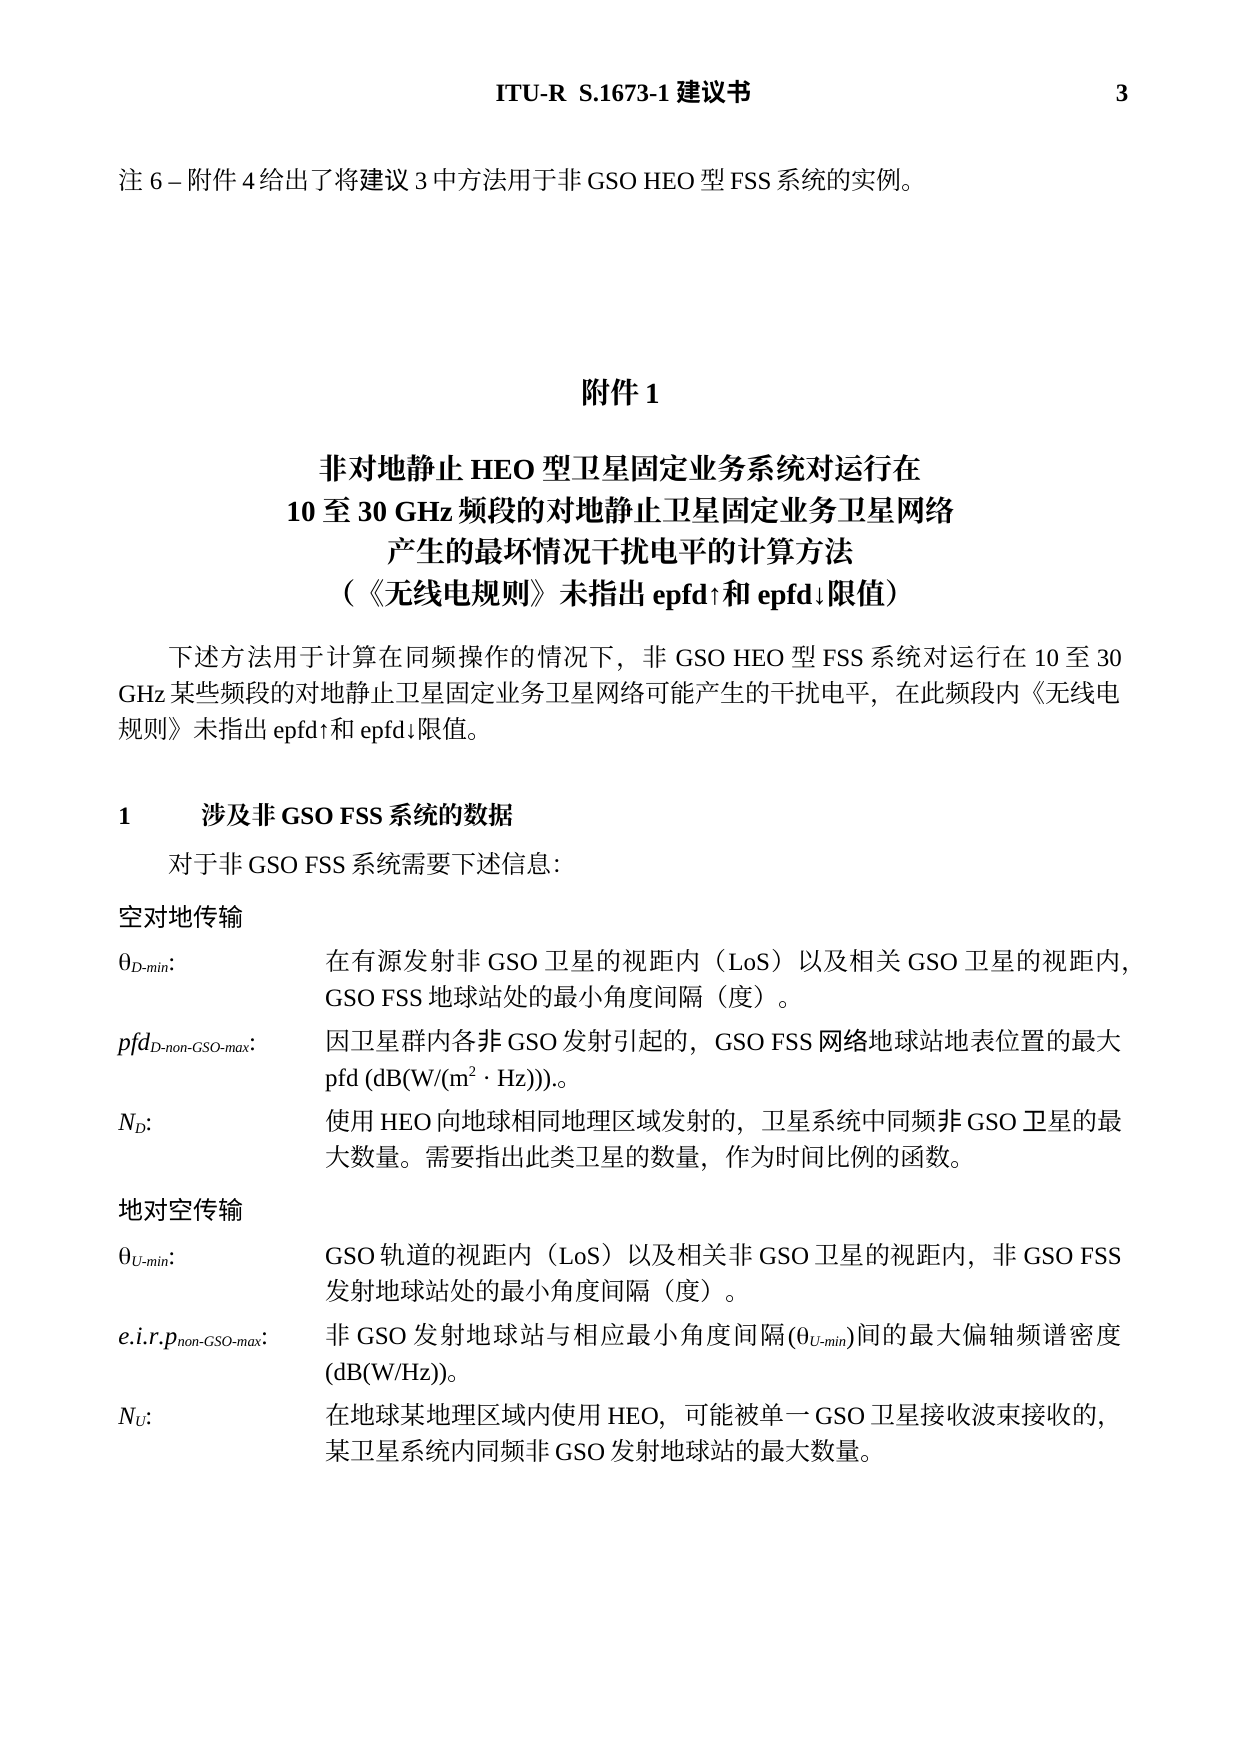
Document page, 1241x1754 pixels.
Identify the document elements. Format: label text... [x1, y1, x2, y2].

subtitle 空对地传输 [118, 897, 1122, 933]
text 注 6 – 附件4给出了将建议3中方法用于非GSO HEO型FSS系统的实例。 [118, 160, 1122, 196]
text U-min: GSO轨道的视距内（LoS）以及相关非GSO卫星的视距内，非GSO FSS发射地球站处的最小角度间隔（度）。 [118, 1235, 1122, 1307]
text ND: 使用HEO向地球相同地理区域发射的，卫星系统中同频非GSO卫星的最大数量。需要指出此类卫星的数量，作为时间比例的函数。 [118, 1102, 1122, 1174]
text pfdD-non-GSO-max: 因卫星群内各非GSO发射引起的，GSO FSS网络地球站地表位置的最大pfd (dB(W/(m2 · Hz))).。 [118, 1022, 1122, 1094]
subtitle 1 涉及非GSO FSS系统的数据 [118, 796, 1122, 832]
text NU: 在地球某地理区域内使用HEO，可能被单一GSO卫星接收波束接收的，某卫星系统内同频非GSO发射地球站的最大数量。 [118, 1396, 1122, 1468]
title 附件1 非对地静止HEO 型卫星固定业务系统对运行在 10 至30 GHz频段的对地静止卫星固定业务卫星网络 产生的最坏情况干扰电平的计算方法 （《无线电规则》未指出epfd↑和epfd↓限值） [118, 370, 1122, 613]
text 下述方法用于计算在同频操作的情况下，非GSO HEO型FSS系统对运行在10至30 GHz某些频段的对地静止卫星固定业务卫星网络可能产生的干扰电平，在此频段内《无线电规则》未指出epfd↑和epfd↓限值。 [118, 638, 1122, 746]
text D-min: 在有源发射非GSO卫星的视距内（LoS）以及相关GSO卫星的视距内，GSO FSS地球站处的最小角度间隔（度）。 [118, 942, 1122, 1013]
text e.i.r.pnon-GSO-max: 非GSO发射地球站与相应最小角度间隔(U-min)间的最大偏轴频谱密度(dB(W/Hz))。 [118, 1316, 1122, 1387]
subtitle 地对空传输 [118, 1191, 1122, 1227]
text 对于非GSO FSS系统需要下述信息： [118, 844, 1122, 880]
